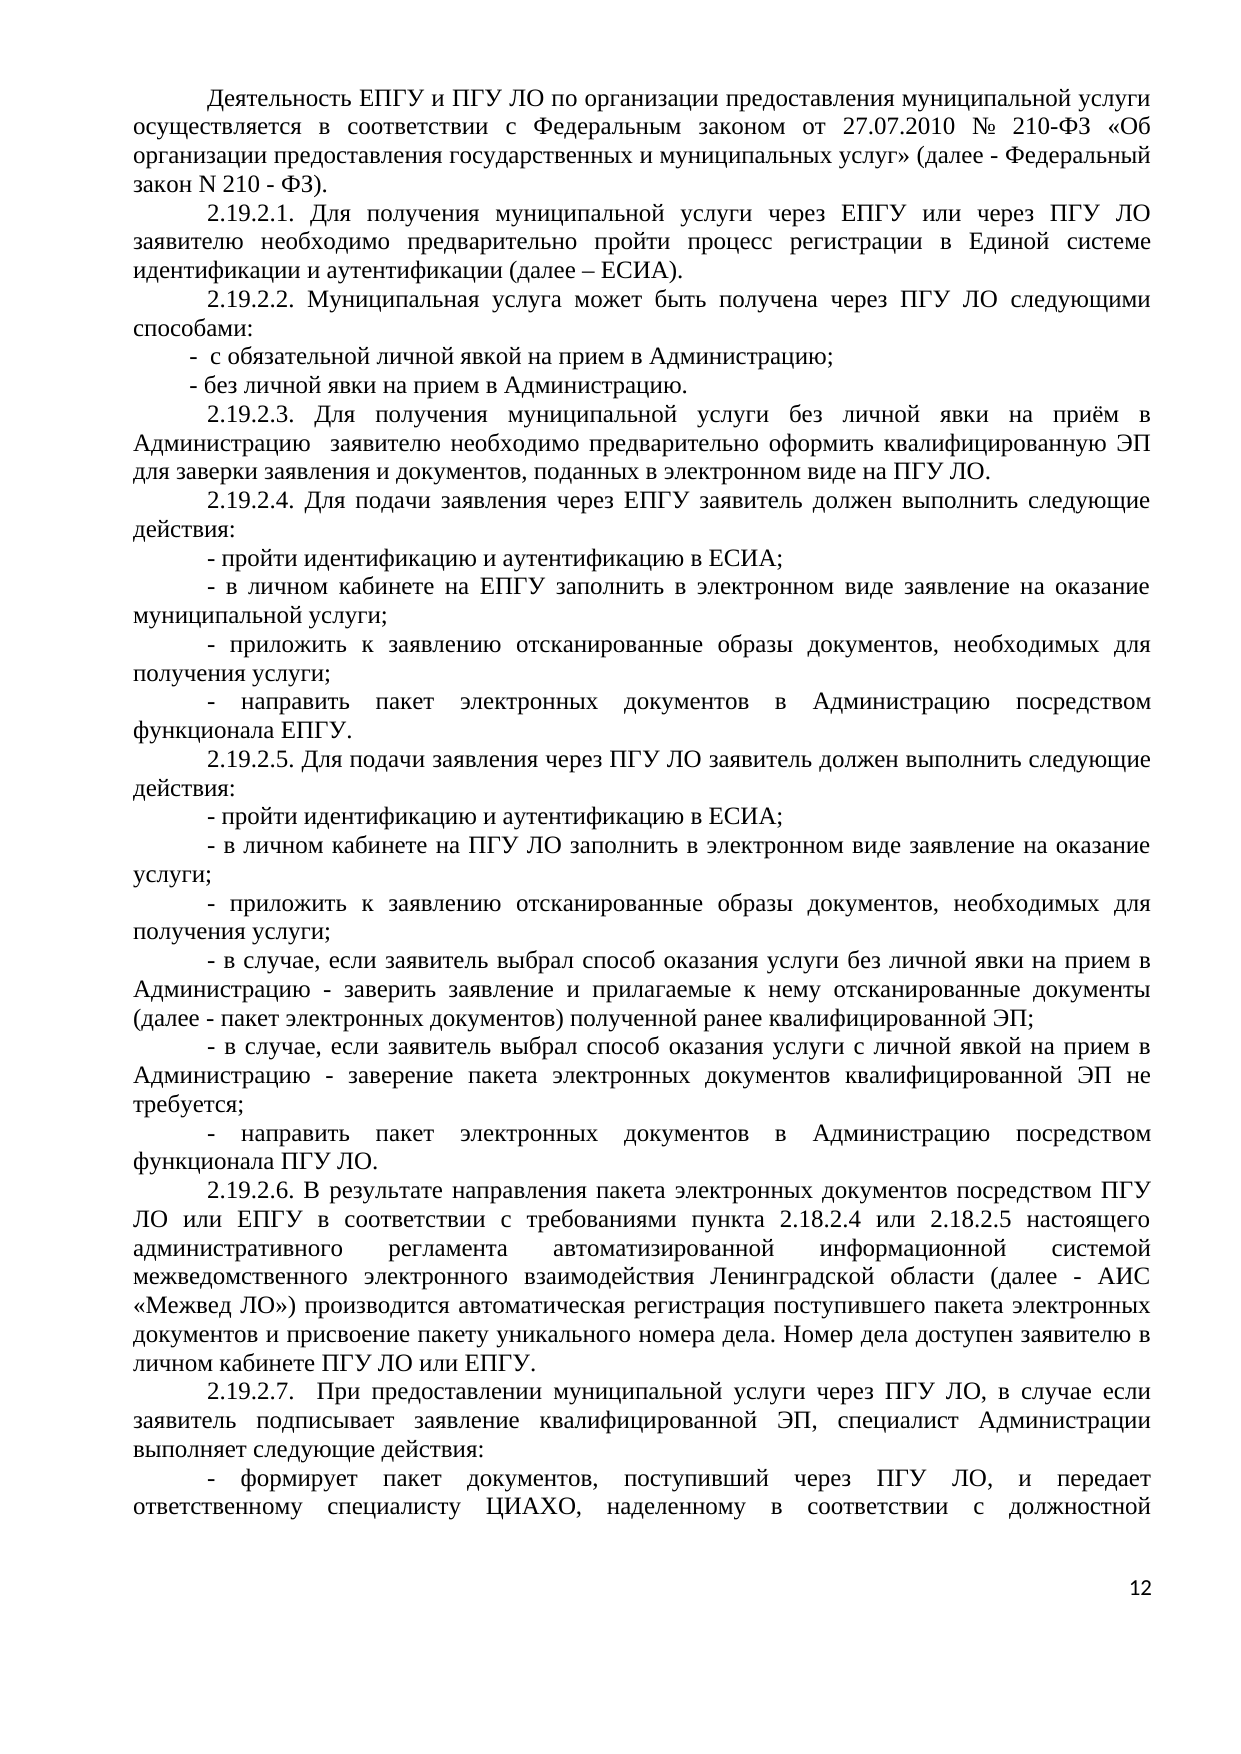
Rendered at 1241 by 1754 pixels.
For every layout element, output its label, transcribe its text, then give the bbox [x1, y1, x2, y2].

text Деятельность ЕПГУ и ПГУ ЛО по организации предоставления муниципальной услуги осуществляется в соответствии с Федеральным законом от 27.07.2010 № 210-ФЗ «Об организации предоставления государственных и муниципальных услуг» (далее - Федеральный закон N 210 - ФЗ). [133, 83, 1152, 198]
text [133, 1463, 1152, 1520]
text - приложить к заявлению отсканированные образы документов, необходимых для получения услуги; [133, 888, 1152, 945]
text - с обязательной личной явкой на прием в Администрацию; [133, 341, 1152, 370]
text 2.19.2.4. Для подачи заявления через ЕПГУ заявитель должен выполнить следующие действия: [133, 485, 1152, 543]
text 2.19.2.3. Для получения муниципальной услуги без личной явки на приём в Администрацию заявителю необходимо предварительно оформить квалифицированную ЭП для заверки заявления и документов, поданных в электронном виде на ПГУ ЛО. [133, 399, 1152, 485]
text - направить пакет электронных документов в Администрацию посредством функционала ЕПГУ. [133, 686, 1152, 744]
text - в случае, если заявитель выбрал способ оказания услуги с личной явкой на прием в Администрацию - заверение пакета электронных документов квалифицированной ЭП не требуется; [133, 1031, 1152, 1118]
text - пройти идентификацию и аутентификацию в ЕСИА; [133, 801, 1152, 830]
text - без личной явки на прием в Администрацию. [133, 370, 1152, 399]
text 2.19.2.5. Для подачи заявления через ПГУ ЛО заявитель должен выполнить следующие действия: [133, 744, 1152, 801]
text - в случае, если заявитель выбрал способ оказания услуги без личной явки на прием в Администрацию - заверить заявление и прилагаемые к нему отсканированные документы (далее - пакет электронных документов) полученной ранее квалифицированной ЭП; [133, 945, 1152, 1031]
text 2.19.2.7. При предоставлении муниципальной услуги через ПГУ ЛО, в случае если заявитель подписывает заявление квалифицированной ЭП, специалист Администрации выполняет следующие действия: [133, 1376, 1152, 1463]
text 2.19.2.2. Муниципальная услуга может быть получена через ПГУ ЛО следующими способами: [133, 284, 1152, 341]
text - в личном кабинете на ПГУ ЛО заполнить в электронном виде заявление на оказание услуги; [133, 830, 1152, 888]
text - приложить к заявлению отсканированные образы документов, необходимых для получения услуги; [133, 629, 1152, 686]
text 2.19.2.6. В результате направления пакета электронных документов посредством ПГУ ЛО или ЕПГУ в соответствии с требованиями пункта 2.18.2.4 или 2.18.2.5 настоящего административного регламента автоматизированной информационной системой межведомственного электронного взаимодействия Ленинградской области (далее - АИС «Межвед ЛО») производится автоматическая регистрация поступившего пакета электронных документов и присвоение пакету уникального номера дела. Номер дела доступен заявителю в личном кабинете ПГУ ЛО или ЕПГУ. [133, 1175, 1152, 1376]
text - в личном кабинете на ЕПГУ заполнить в электронном виде заявление на оказание муниципальной услуги; [133, 571, 1152, 629]
text 2.19.2.1. Для получения муниципальной услуги через ЕПГУ или через ПГУ ЛО заявителю необходимо предварительно пройти процесс регистрации в Единой системе идентификации и аутентификации (далее – ЕСИА). [133, 198, 1152, 284]
text - направить пакет электронных документов в Администрацию посредством функционала ПГУ ЛО. [133, 1118, 1152, 1175]
text - пройти идентификацию и аутентификацию в ЕСИА; [133, 543, 1152, 571]
